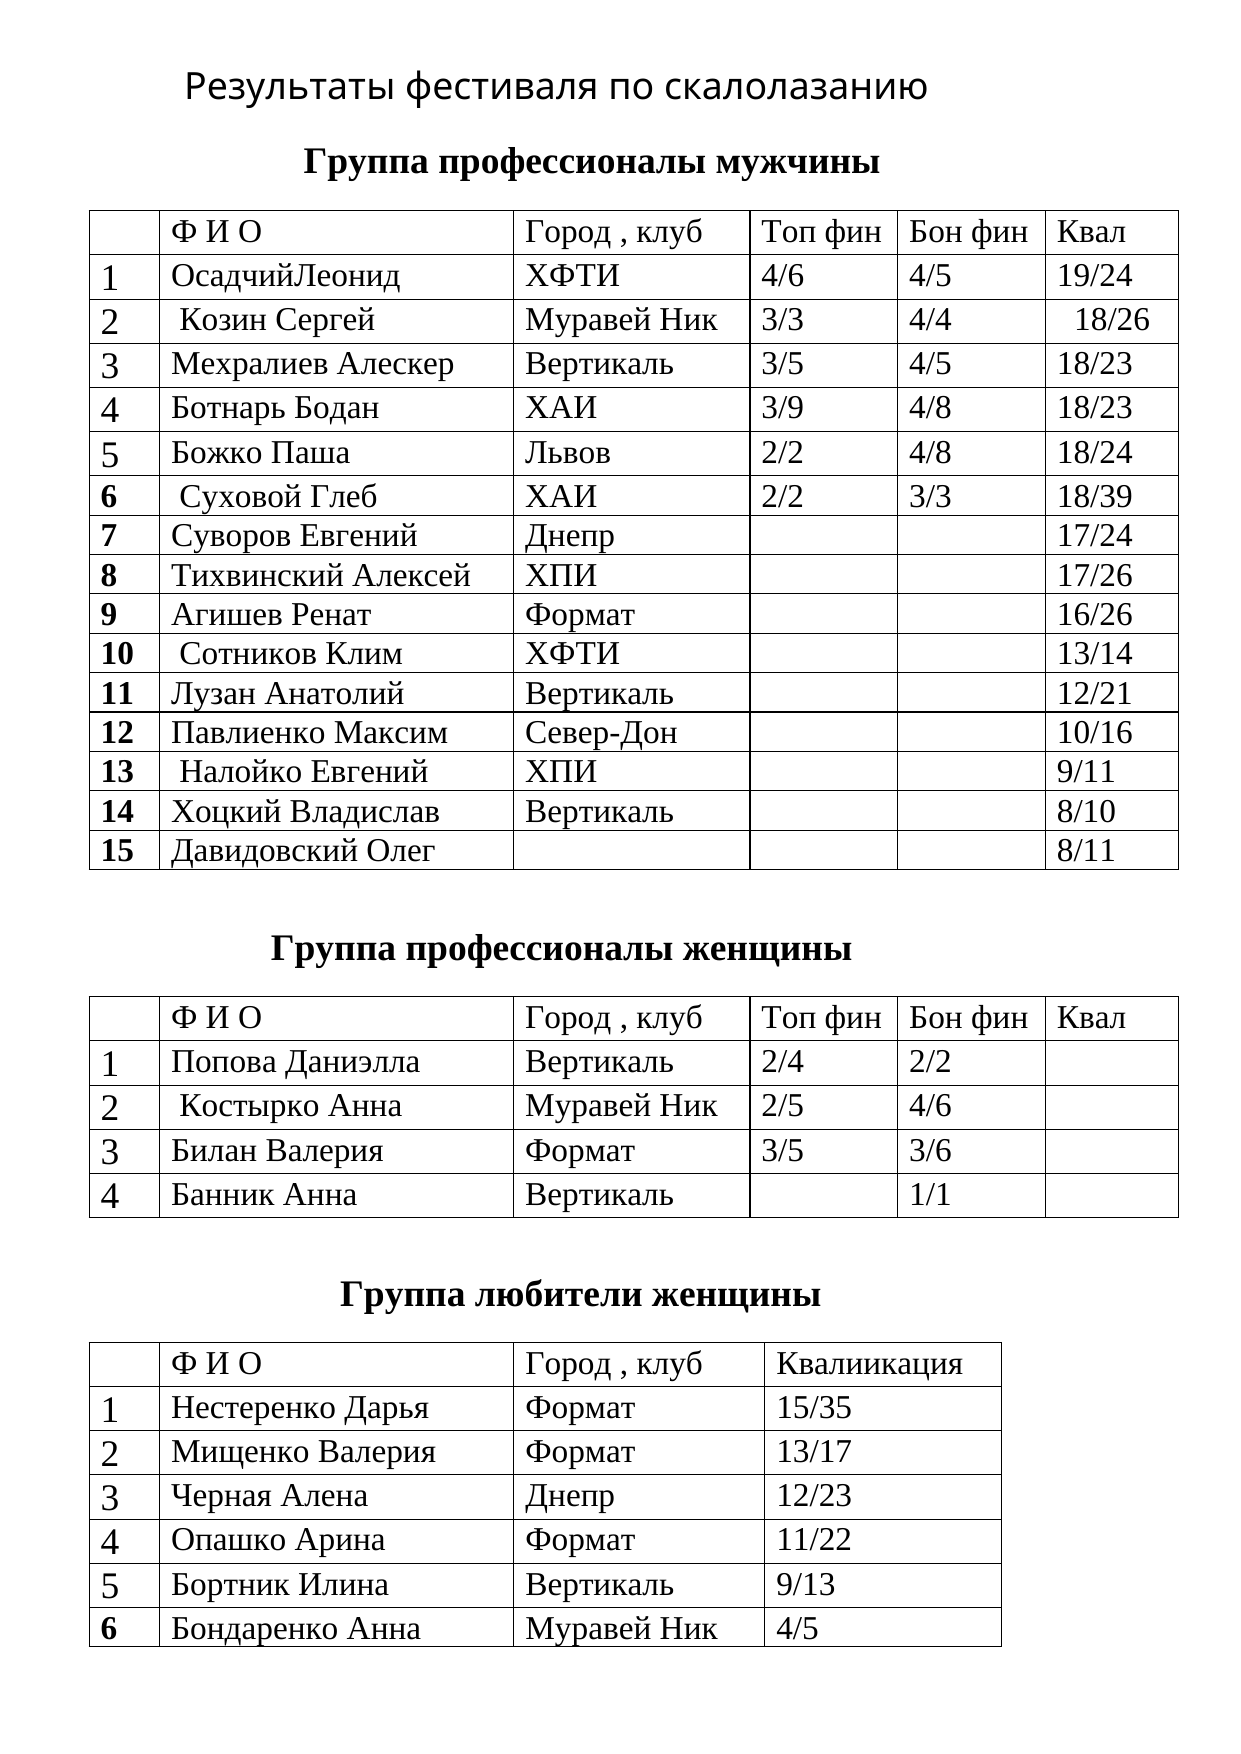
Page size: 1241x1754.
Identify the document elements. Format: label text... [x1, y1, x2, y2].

table_header Город , клуб [514, 1343, 764, 1386]
table_header Город , клуб [514, 997, 749, 1040]
table_cell Формат [514, 1387, 764, 1430]
table_cell [898, 516, 1045, 554]
table_cell 9/11 [1046, 752, 1178, 790]
table_cell 15 [90, 831, 159, 869]
table_cell 2/2 [751, 432, 897, 475]
table_cell [1046, 1086, 1178, 1129]
table_cell [898, 555, 1045, 593]
table_cell ХПИ [514, 752, 749, 790]
table_cell 3 [90, 1475, 159, 1518]
table_cell 17/24 [1046, 516, 1178, 554]
table_cell ХАИ [514, 476, 749, 514]
table_cell 16/26 [1046, 594, 1178, 633]
table_cell [898, 634, 1045, 672]
table_cell 19/24 [1046, 255, 1178, 298]
table_cell 3/5 [751, 344, 897, 387]
table_header [90, 1343, 159, 1386]
table_cell 4/6 [751, 255, 897, 298]
table_cell Банник Анна [160, 1174, 513, 1217]
table_cell 6 [90, 1608, 159, 1646]
table_cell 3/3 [898, 476, 1045, 514]
table_cell 13/17 [765, 1431, 1001, 1474]
table_cell 5 [90, 1564, 159, 1607]
table_cell Мищенко Валерия [160, 1431, 513, 1474]
table_cell Божко Паша [160, 432, 513, 475]
table_cell 4/5 [898, 255, 1045, 298]
table_cell 11/22 [765, 1520, 1001, 1563]
table_cell 11 [90, 673, 159, 711]
table_cell Ботнарь Бодан [160, 388, 513, 431]
table_cell [1046, 1174, 1178, 1217]
table_cell Бортник Илина [160, 1564, 513, 1607]
table_cell Костырко Анна [160, 1086, 513, 1129]
table_header Топ фин [751, 997, 897, 1040]
table_cell 2/2 [898, 1041, 1045, 1084]
table_header Ф И О [160, 997, 513, 1040]
table_cell ОсадчийЛеонид [160, 255, 513, 298]
table_cell Налойко Евгений [160, 752, 513, 790]
table_cell Хоцкий Владислав [160, 791, 513, 829]
table_cell [751, 516, 897, 554]
table_cell [751, 831, 897, 869]
table_cell [898, 831, 1045, 869]
table_cell [1046, 1041, 1178, 1084]
table_header Квалиикация [765, 1343, 1001, 1386]
table_cell 10 [90, 634, 159, 672]
table_cell 18/24 [1046, 432, 1178, 475]
table_cell 2 [90, 1086, 159, 1129]
table_cell Север-Дон [514, 713, 749, 751]
table_cell 7 [90, 516, 159, 554]
table_cell 4/8 [898, 388, 1045, 431]
table_cell [514, 831, 749, 869]
table_cell 3 [90, 344, 159, 387]
table_cell 5 [90, 432, 159, 475]
table_cell 18/39 [1046, 476, 1178, 514]
table_cell 1 [90, 255, 159, 298]
table_cell [898, 713, 1045, 751]
table_cell 3/3 [751, 300, 897, 343]
table_cell ХФТИ [514, 255, 749, 298]
table_cell Суховой Глеб [160, 476, 513, 514]
table_cell Вертикаль [514, 791, 749, 829]
table_cell [751, 752, 897, 790]
table_cell [898, 752, 1045, 790]
table_cell Вертикаль [514, 1041, 749, 1084]
table_header Квал [1046, 997, 1178, 1040]
table_cell Муравей Ник [514, 300, 749, 343]
text Группа профессионалы женщины [89, 926, 1165, 969]
table_header Квал [1046, 211, 1178, 254]
table_header Ф И О [160, 1343, 513, 1386]
table_cell 2/4 [751, 1041, 897, 1084]
table_cell 18/23 [1046, 344, 1178, 387]
table_header Бон фин [898, 997, 1045, 1040]
table_cell Вертикаль [514, 344, 749, 387]
table_cell 8/10 [1046, 791, 1178, 829]
table_cell Бондаренко Анна [160, 1608, 513, 1646]
table_header Город , клуб [514, 211, 749, 254]
table_cell 2/5 [751, 1086, 897, 1129]
table_cell 3 [90, 1130, 159, 1173]
table_cell 15/35 [765, 1387, 1001, 1430]
table_cell [898, 791, 1045, 829]
table_cell 2 [90, 1431, 159, 1474]
table_cell 4 [90, 1174, 159, 1217]
table_cell 4/6 [898, 1086, 1045, 1129]
table_cell Суворов Евгений [160, 516, 513, 554]
table_cell [751, 673, 897, 711]
table_cell Вертикаль [514, 1174, 749, 1217]
table_cell 18/23 [1046, 388, 1178, 431]
table_cell Черная Алена [160, 1475, 513, 1518]
text Результаты фестиваля по скалолазанию [89, 59, 1165, 110]
table_cell ХПИ [514, 555, 749, 593]
table_cell 8 [90, 555, 159, 593]
table_cell [898, 594, 1045, 633]
table_cell Сотников Клим [160, 634, 513, 672]
table_cell 18/26 [1046, 300, 1178, 343]
table_cell Давидовский Олег [160, 831, 513, 869]
text Группа профессионалы мужчины [89, 138, 1165, 182]
table_cell 4/8 [898, 432, 1045, 475]
table_header Бон фин [898, 211, 1045, 254]
table_cell 4/4 [898, 300, 1045, 343]
table_cell Опашко Арина [160, 1520, 513, 1563]
table_cell Агишев Ренат [160, 594, 513, 633]
table_header [90, 211, 159, 254]
table_cell Нестеренко Дарья [160, 1387, 513, 1430]
table_cell ХФТИ [514, 634, 749, 672]
table_cell 4 [90, 1520, 159, 1563]
table_cell Формат [514, 594, 749, 633]
table_cell 1 [90, 1041, 159, 1084]
table_header [90, 997, 159, 1040]
table_cell [1046, 1130, 1178, 1173]
text Группа любители женщины [89, 1271, 1165, 1314]
table_cell 12/23 [765, 1475, 1001, 1518]
table_cell 14 [90, 791, 159, 829]
table_cell [751, 713, 897, 751]
table_cell Павлиенко Максим [160, 713, 513, 751]
table_cell 8/11 [1046, 831, 1178, 869]
table_cell 2 [90, 300, 159, 343]
table_cell Попова Даниэлла [160, 1041, 513, 1084]
table_cell Муравей Ник [514, 1608, 764, 1646]
table_cell Лузан Анатолий [160, 673, 513, 711]
table_cell 4 [90, 388, 159, 431]
table_cell Вертикаль [514, 1564, 764, 1607]
table_cell Мехралиев Алескер [160, 344, 513, 387]
table_cell Днепр [514, 1475, 764, 1518]
table_cell 4/5 [765, 1608, 1001, 1646]
table_cell 3/9 [751, 388, 897, 431]
table_cell Тихвинский Алексей [160, 555, 513, 593]
table_cell 1/1 [898, 1174, 1045, 1217]
table_cell Вертикаль [514, 673, 749, 711]
table_cell 12 [90, 713, 159, 751]
table_cell [898, 673, 1045, 711]
table_cell 13/14 [1046, 634, 1178, 672]
table_cell Формат [514, 1130, 749, 1173]
table_cell 6 [90, 476, 159, 514]
table_cell ХАИ [514, 388, 749, 431]
table_cell 9/13 [765, 1564, 1001, 1607]
table_cell [751, 634, 897, 672]
table_cell 9 [90, 594, 159, 633]
table_cell 13 [90, 752, 159, 790]
table_cell Львов [514, 432, 749, 475]
table_cell 1 [90, 1387, 159, 1430]
table_cell 4/5 [898, 344, 1045, 387]
table_cell 2/2 [751, 476, 897, 514]
table_header Ф И О [160, 211, 513, 254]
table_cell Днепр [514, 516, 749, 554]
table_cell Козин Сергей [160, 300, 513, 343]
table_cell Формат [514, 1431, 764, 1474]
table_cell Формат [514, 1520, 764, 1563]
table_cell 10/16 [1046, 713, 1178, 751]
table_cell [751, 1174, 897, 1217]
table_cell Муравей Ник [514, 1086, 749, 1129]
table_cell [751, 594, 897, 633]
table_cell Билан Валерия [160, 1130, 513, 1173]
table_cell 17/26 [1046, 555, 1178, 593]
table_cell [751, 555, 897, 593]
table_cell [751, 791, 897, 829]
table_cell 3/5 [751, 1130, 897, 1173]
table_header Топ фин [751, 211, 897, 254]
table_cell 3/6 [898, 1130, 1045, 1173]
table_cell 12/21 [1046, 673, 1178, 711]
